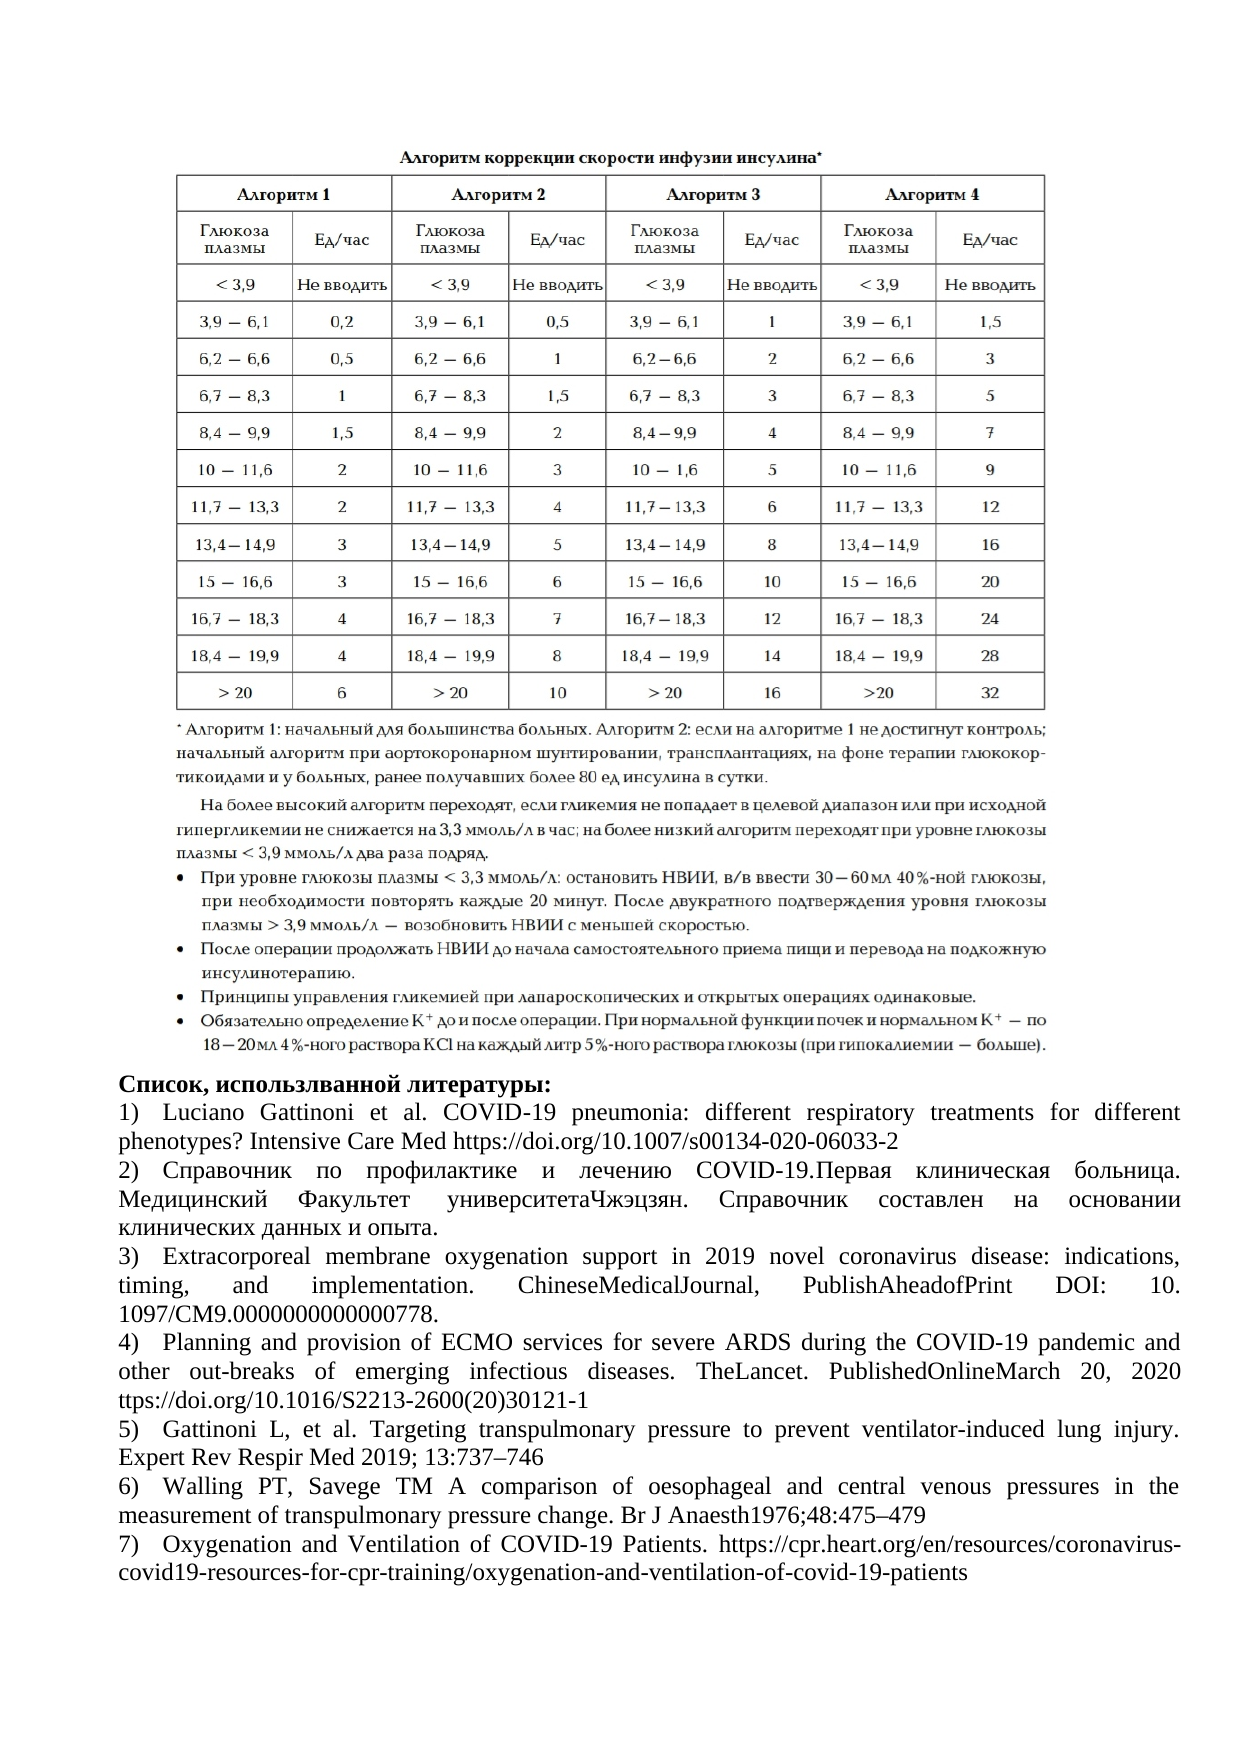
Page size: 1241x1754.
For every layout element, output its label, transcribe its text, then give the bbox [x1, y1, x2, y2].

list Gattinoni L, et al. Targeting transpulmonary pressure to prevent ventilator-induced lung injury. Expert Rev Respir Med 2019; 13:737–746 [118, 1414, 1181, 1471]
list Справочник по профилактике и лечению COVID-19.Первая клиническая больница. Медицинский Факультет университетаЧжэцзян. Справочник составлен на основании клинических данных и опыта. [118, 1155, 1181, 1241]
list Oxygenation and Ventilation of COVID-19 Patients. https://cpr.heart.org/en/resources/coronavirus-covid19-resources-for-cpr-training/oxygenation-and-ventilation-of-covid-19-patients [118, 1529, 1181, 1586]
list Extracorporeal membrane oxygenation support in 2019 novel coronavirus disease: indications, timing, and implementation. ChineseMedicalJournal, PublishAheadofPrint DOI: 10. 1097/CM9.0000000000000778. [118, 1241, 1181, 1327]
list Planning and provision of ECMO services for severe ARDS during the COVID-19 pandemic and other out-breaks of emerging infectious diseases. TheLancet. PublishedOnlineMarch 20, 2020 ttps://doi.org/10.1016/S2213-2600(20)30121-1 [118, 1327, 1181, 1414]
list Luciano Gattinoni et al. COVID-19 pneumonia: different respiratory treatments for different phenotypes? Intensive Care Med https://doi.org/10.1007/s00134-020-06033-2 [118, 1097, 1181, 1155]
text Список, использлванной литературы: [118, 1069, 1181, 1097]
list Walling PT, Savege TM A comparison of oesophageal and central venous pressures in the measurement of transpulmonary pressure change. Br J Anaesth1976;48:475–479 [118, 1471, 1181, 1529]
picture [118, 131, 1092, 1069]
